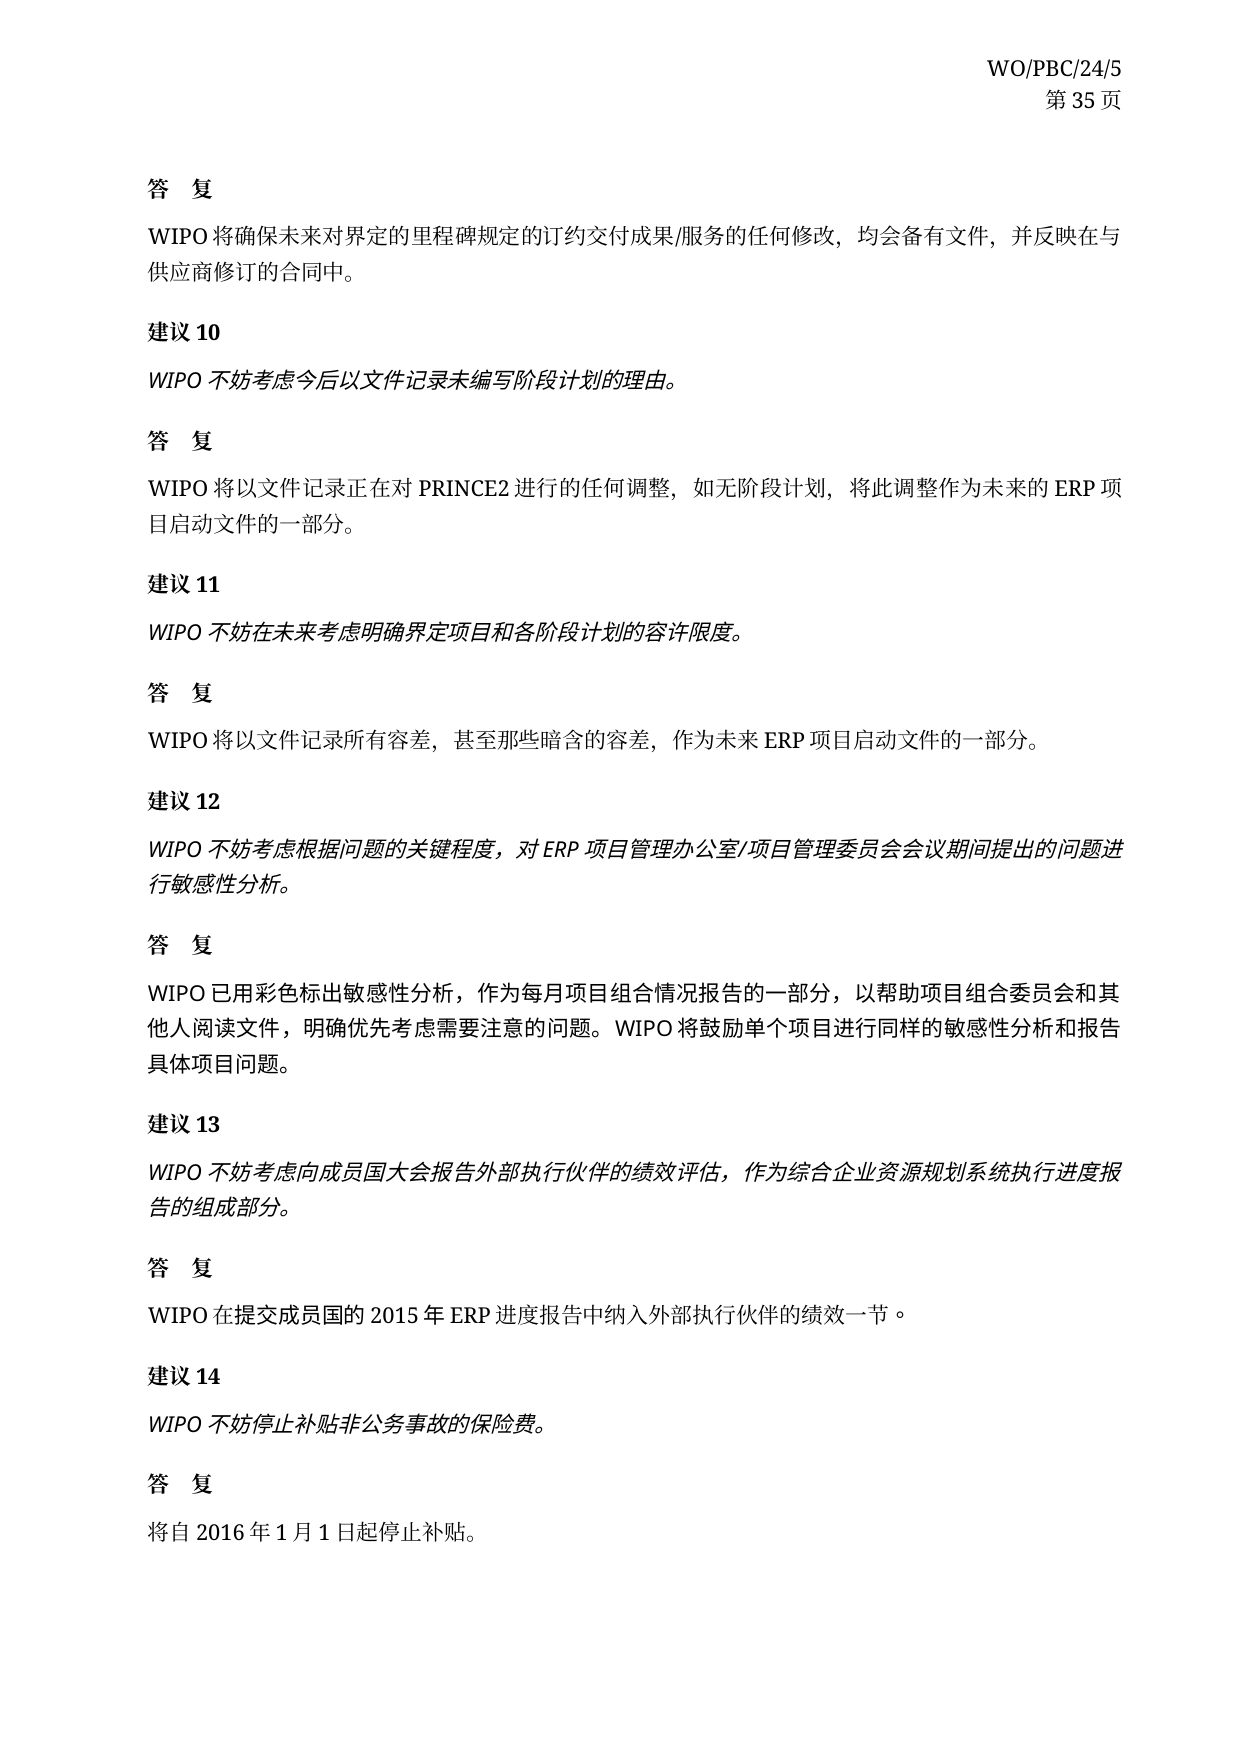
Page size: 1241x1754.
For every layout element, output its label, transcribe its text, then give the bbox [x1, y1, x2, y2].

text WIPO不妨在未来考虑明确界定项目和各阶段计划的容许限度。 [148, 612, 1122, 647]
list WIPO将以文件记录正在对PRINCE2进行的任何调整，如无阶段计划，将此调整作为未来的ERP项目启动文件的一部分。 [148, 468, 1122, 539]
list WIPO将确保未来对界定的里程碑规定的订约交付成果/服务的任何修改，均会备有文件，并反映在与供应商修订的合同中。 [148, 216, 1122, 287]
list 将自2016年1月1日起停止补贴。 [148, 1512, 1122, 1547]
text 建议12 [148, 780, 1122, 816]
text WIPO不妨考虑今后以文件记录未编写阶段计划的理由。 [148, 359, 1122, 395]
text 答 复 [148, 420, 1122, 455]
text 答 复 [148, 924, 1122, 959]
text 答 复 [148, 1247, 1122, 1282]
list WIPO将以文件记录所有容差，甚至那些暗含的容差，作为未来ERP项目启动文件的一部分。 [148, 720, 1122, 755]
text 答 复 [148, 1464, 1122, 1499]
text 建议11 [148, 564, 1122, 599]
text WIPO不妨考虑根据问题的关键程度，对ERP项目管理办公室/项目管理委员会会议期间提出的问题进行敏感性分析。 [148, 828, 1122, 899]
list WIPO已用彩色标出敏感性分析，作为每月项目组合情况报告的一部分，以帮助项目组合委员会和其他人阅读文件，明确优先考虑需要注意的问题。WIPO将鼓励单个项目进行同样的敏感性分析和报告具体项目问题。 [148, 972, 1122, 1078]
text 建议14 [148, 1355, 1122, 1391]
text WIPO不妨停止补贴非公务事故的保险费。 [148, 1403, 1122, 1439]
text 答 复 [148, 168, 1122, 203]
text 答 复 [148, 672, 1122, 707]
text WIPO不妨考虑向成员国大会报告外部执行伙伴的绩效评估，作为综合企业资源规划系统执行进度报告的组成部分。 [148, 1151, 1122, 1222]
list WIPO在提交成员国的2015年ERP进度报告中纳入外部执行伙伴的绩效一节。 [148, 1295, 1122, 1330]
text 建议10 [148, 312, 1122, 347]
text 建议13 [148, 1103, 1122, 1139]
